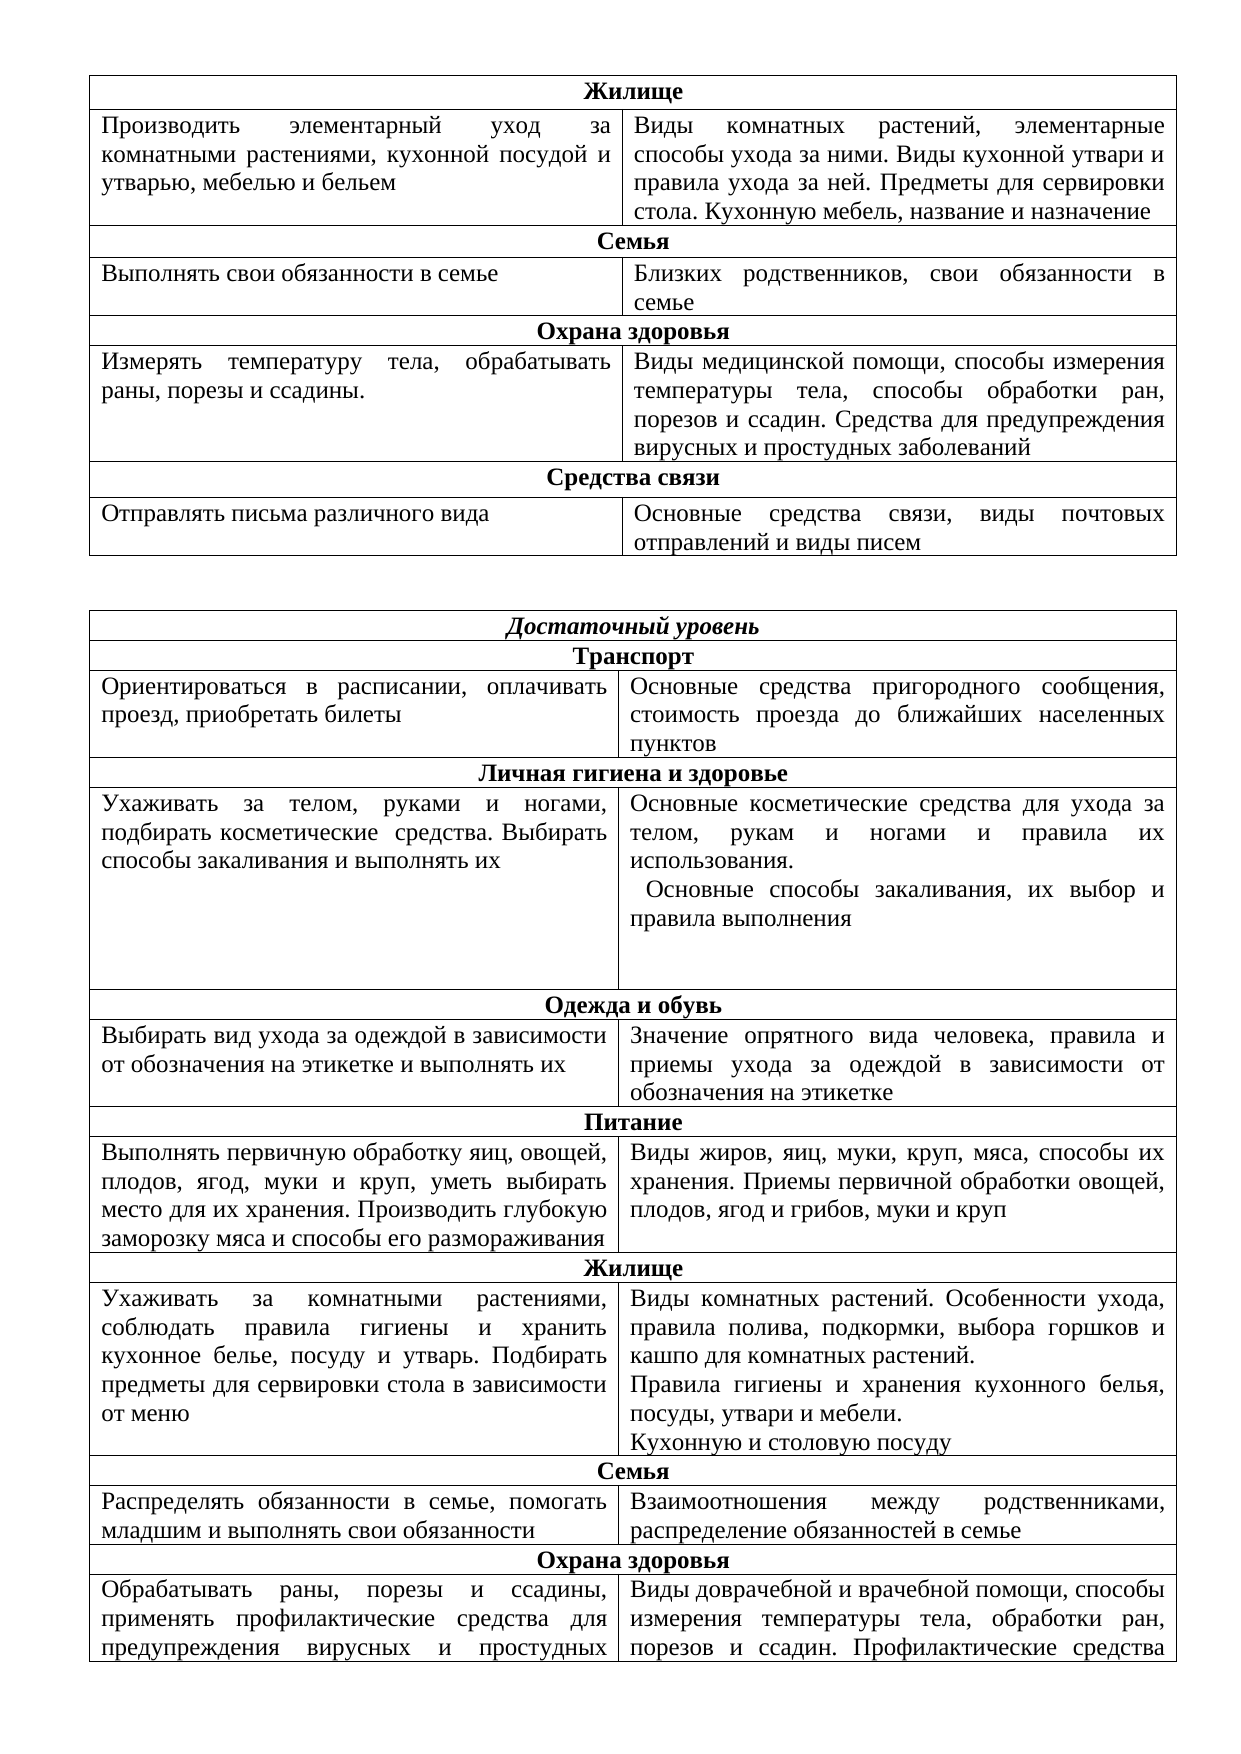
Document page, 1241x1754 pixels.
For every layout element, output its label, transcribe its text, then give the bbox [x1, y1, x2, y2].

table_cell Питание [90, 1107, 1176, 1136]
table_cell Ухаживать за комнатными растениями, соблюдать правила гигиены и хранить кухонное белье, посуду и утварь. Подбирать предметы для сервировки стола в зависимости от меню [90, 1283, 618, 1455]
table_cell Жилище [90, 76, 1176, 109]
table_cell Выполнять первичную обработку яиц, овощей, плодов, ягод, муки и круп, уметь выбирать место для их хранения. Производить глубокую заморозку мяса и способы его размораживания [90, 1137, 618, 1252]
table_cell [90, 1575, 618, 1661]
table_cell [619, 1575, 1176, 1661]
table_cell Виды жиров, яиц, муки, круп, мяса, способы их хранения. Приемы первичной обработки овощей, плодов, ягод и грибов, муки и круп [619, 1137, 1176, 1252]
table_cell Виды комнатных растений, элементарные способы ухода за ними. Виды кухонной утвари и правила ухода за ней. Предметы для сервировки стола. Кухонную мебель, название и назначение [623, 110, 1176, 225]
table_cell Выполнять свои обязанности в семье [90, 258, 622, 315]
table_cell Средства связи [90, 462, 1176, 497]
table_cell Значение опрятного вида человека, правила и приемы ухода за одеждой в зависимости от обозначения на этикетке [619, 1020, 1176, 1106]
table_cell Охрана здоровья [90, 316, 1176, 345]
table_cell Охрана здоровья [90, 1545, 1176, 1573]
table_cell Семья [90, 1456, 1176, 1485]
table_cell Отправлять письма различного вида [90, 498, 622, 555]
table_cell Основные средства связи, виды почтовых отправлений и виды писем [623, 498, 1176, 555]
table_cell Ухаживать за телом, руками и ногами, подбирать косметические средства. Выбирать способы закаливания и выполнять их [90, 788, 618, 989]
table_cell Основные средства пригородного сообщения, стоимость проезда до ближайших населенных пунктов [619, 671, 1176, 757]
table_cell Производить элементарный уход за комнатными растениями, кухонной посудой и утварью, мебелью и бельем [90, 110, 622, 225]
table_cell Близких родственников, свои обязанности в семье [623, 258, 1176, 315]
table_cell Измерять температуру тела, обрабатывать раны, порезы и ссадины. [90, 346, 622, 461]
table_cell Одежда и обувь [90, 990, 1176, 1019]
table_cell Виды медицинской помощи, способы измерения температуры тела, способы обработки ран, порезов и ссадин. Средства для предупреждения вирусных и простудных заболеваний [623, 346, 1176, 461]
table_cell Виды комнатных растений. Особенности ухода, правила полива, подкормки, выбора горшков и кашпо для комнатных растений. Правила гигиены и хранения кухонного белья, посуды, утвари и мебели. Кухонную и столовую посуду [619, 1283, 1176, 1455]
table_cell Распределять обязанности в семье, помогать младшим и выполнять свои обязанности [90, 1486, 618, 1544]
table_cell Личная гигиена и здоровье [90, 758, 1176, 787]
table_cell Жилище [90, 1253, 1176, 1282]
table_cell Выбирать вид ухода за одеждой в зависимости от обозначения на этикетке и выполнять их [90, 1020, 618, 1106]
table_cell Взаимоотношения между родственниками, распределение обязанностей в семье [619, 1486, 1176, 1544]
table_cell Транспорт [90, 641, 1176, 670]
table_cell Ориентироваться в расписании, оплачивать проезд, приобретать билеты [90, 671, 618, 757]
table_cell Семья [90, 226, 1176, 257]
table_header Достаточный уровень [90, 611, 1176, 640]
table_cell Основные косметические средства для ухода за телом, рукам и ногами и правила их использования. Основные способы закаливания, их выбор и правила выполнения [619, 788, 1176, 989]
